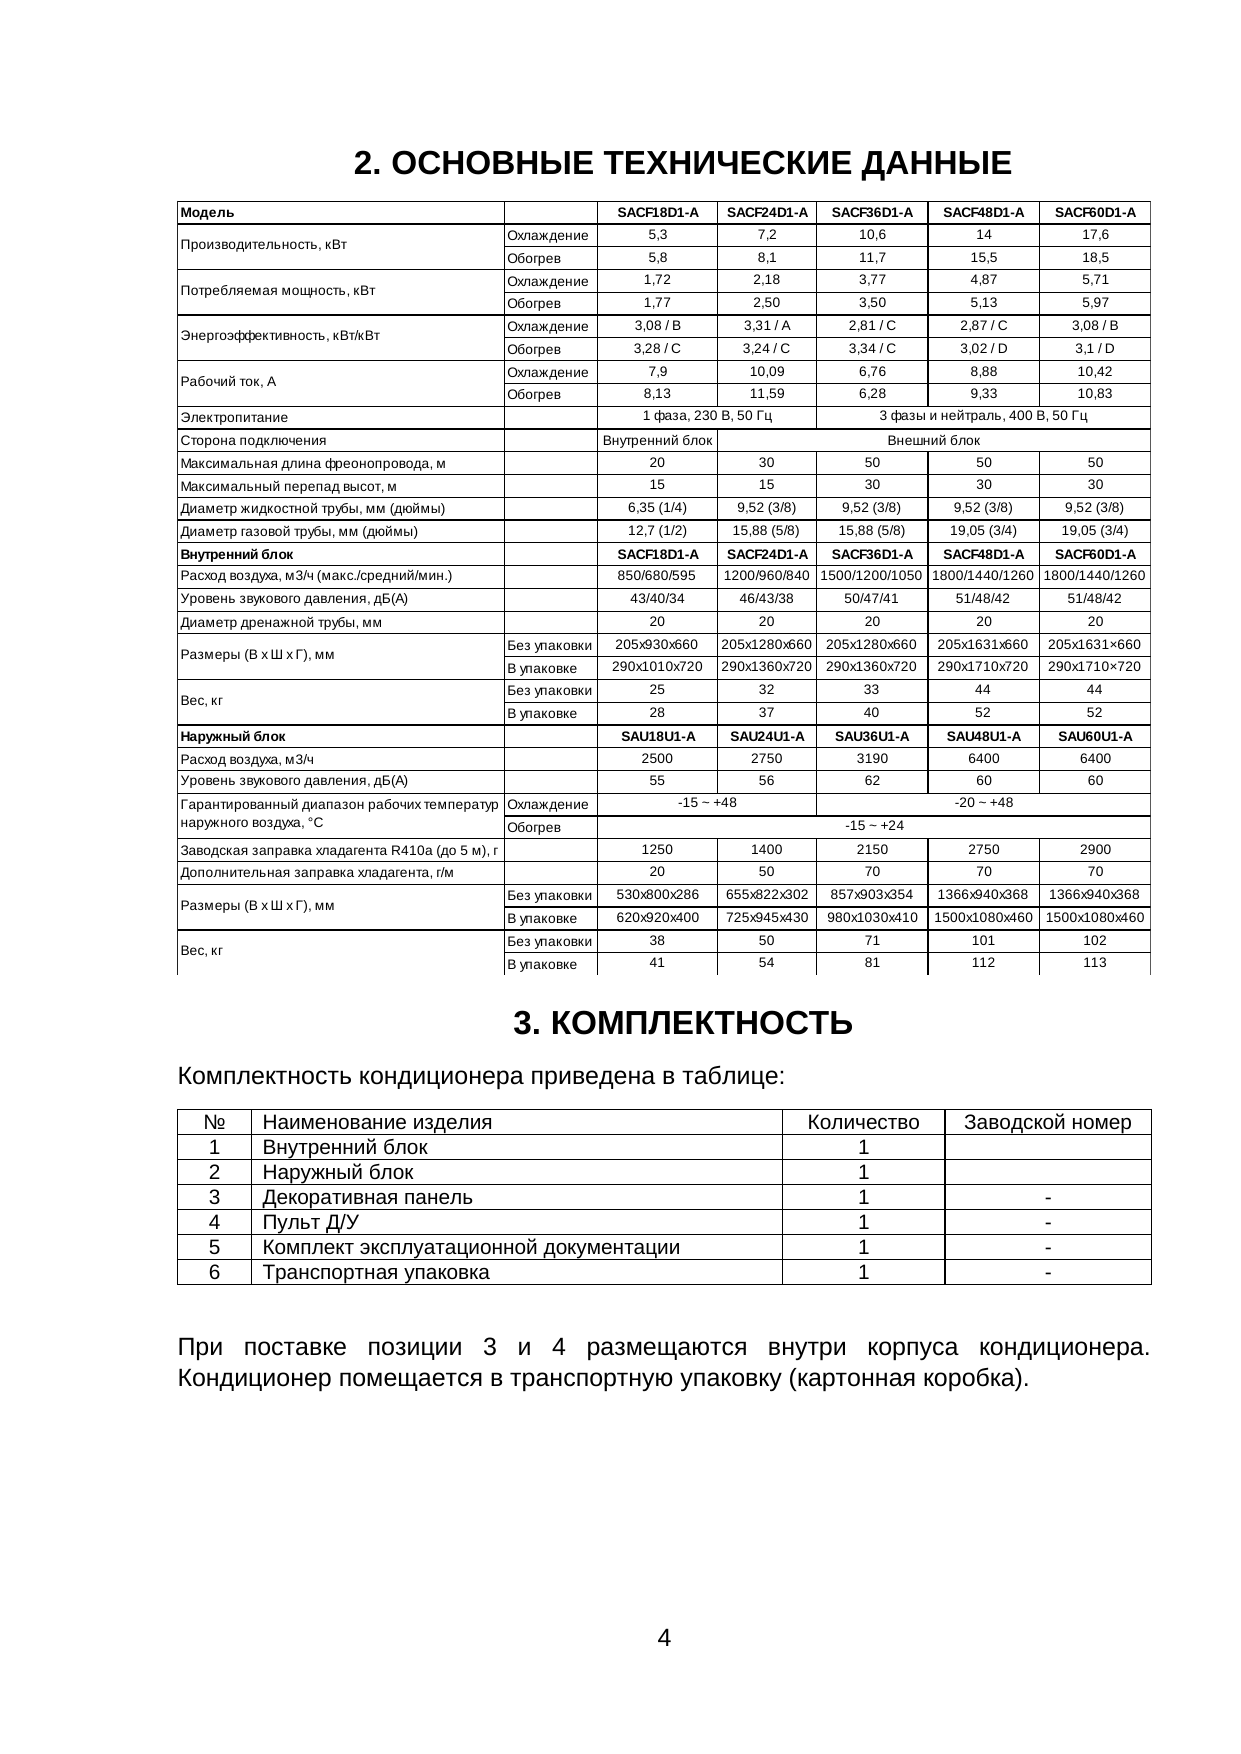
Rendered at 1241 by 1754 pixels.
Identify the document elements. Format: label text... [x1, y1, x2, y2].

table_cell 1 [783, 1235, 944, 1259]
text Комплектность кондиционера приведена в таблице: [177, 1061, 1152, 1090]
table_cell - [946, 1185, 1151, 1209]
table_cell Декоративная панель [252, 1185, 782, 1209]
table_cell [946, 1135, 1151, 1159]
table_header № [178, 1110, 251, 1134]
subtitle КОМПЛЕКТНОСТЬ [215, 1003, 1152, 1042]
table_cell Пульт Д/У [252, 1210, 782, 1234]
table_cell [946, 1160, 1151, 1184]
table_header Наименование изделия [252, 1110, 782, 1134]
table_cell 1 [783, 1210, 944, 1234]
table_cell 5 [178, 1235, 251, 1259]
table_header Заводской номер [946, 1110, 1151, 1134]
table_cell 1 [783, 1135, 944, 1159]
table_cell - [946, 1210, 1151, 1234]
text При поставке позиции 3 и 4 размещаются внутри корпуса кондиционера. Кондиционер помещается в транспортную упаковку (картонная коробка). [177, 1332, 1152, 1392]
table_cell - [946, 1260, 1151, 1284]
table_cell 1 [783, 1160, 944, 1184]
table_cell 2 [178, 1160, 251, 1184]
table_cell Транспортная упаковка [252, 1260, 782, 1284]
table_cell 3 [178, 1185, 251, 1209]
table_header Количество [783, 1110, 944, 1134]
table_cell Комплект эксплуатационной документации [252, 1235, 782, 1259]
subtitle ОСНОВНЫЕ ТЕХНИЧЕСКИЕ ДАННЫЕ [215, 143, 1152, 182]
table_cell 1 [783, 1185, 944, 1209]
table_cell Внутренний блок [252, 1135, 782, 1159]
table_cell Наружный блок [252, 1160, 782, 1184]
table_cell 1 [178, 1135, 251, 1159]
table_cell - [946, 1235, 1151, 1259]
table_cell 1 [783, 1260, 944, 1284]
table_cell 6 [178, 1260, 251, 1284]
table_cell 4 [178, 1210, 251, 1234]
